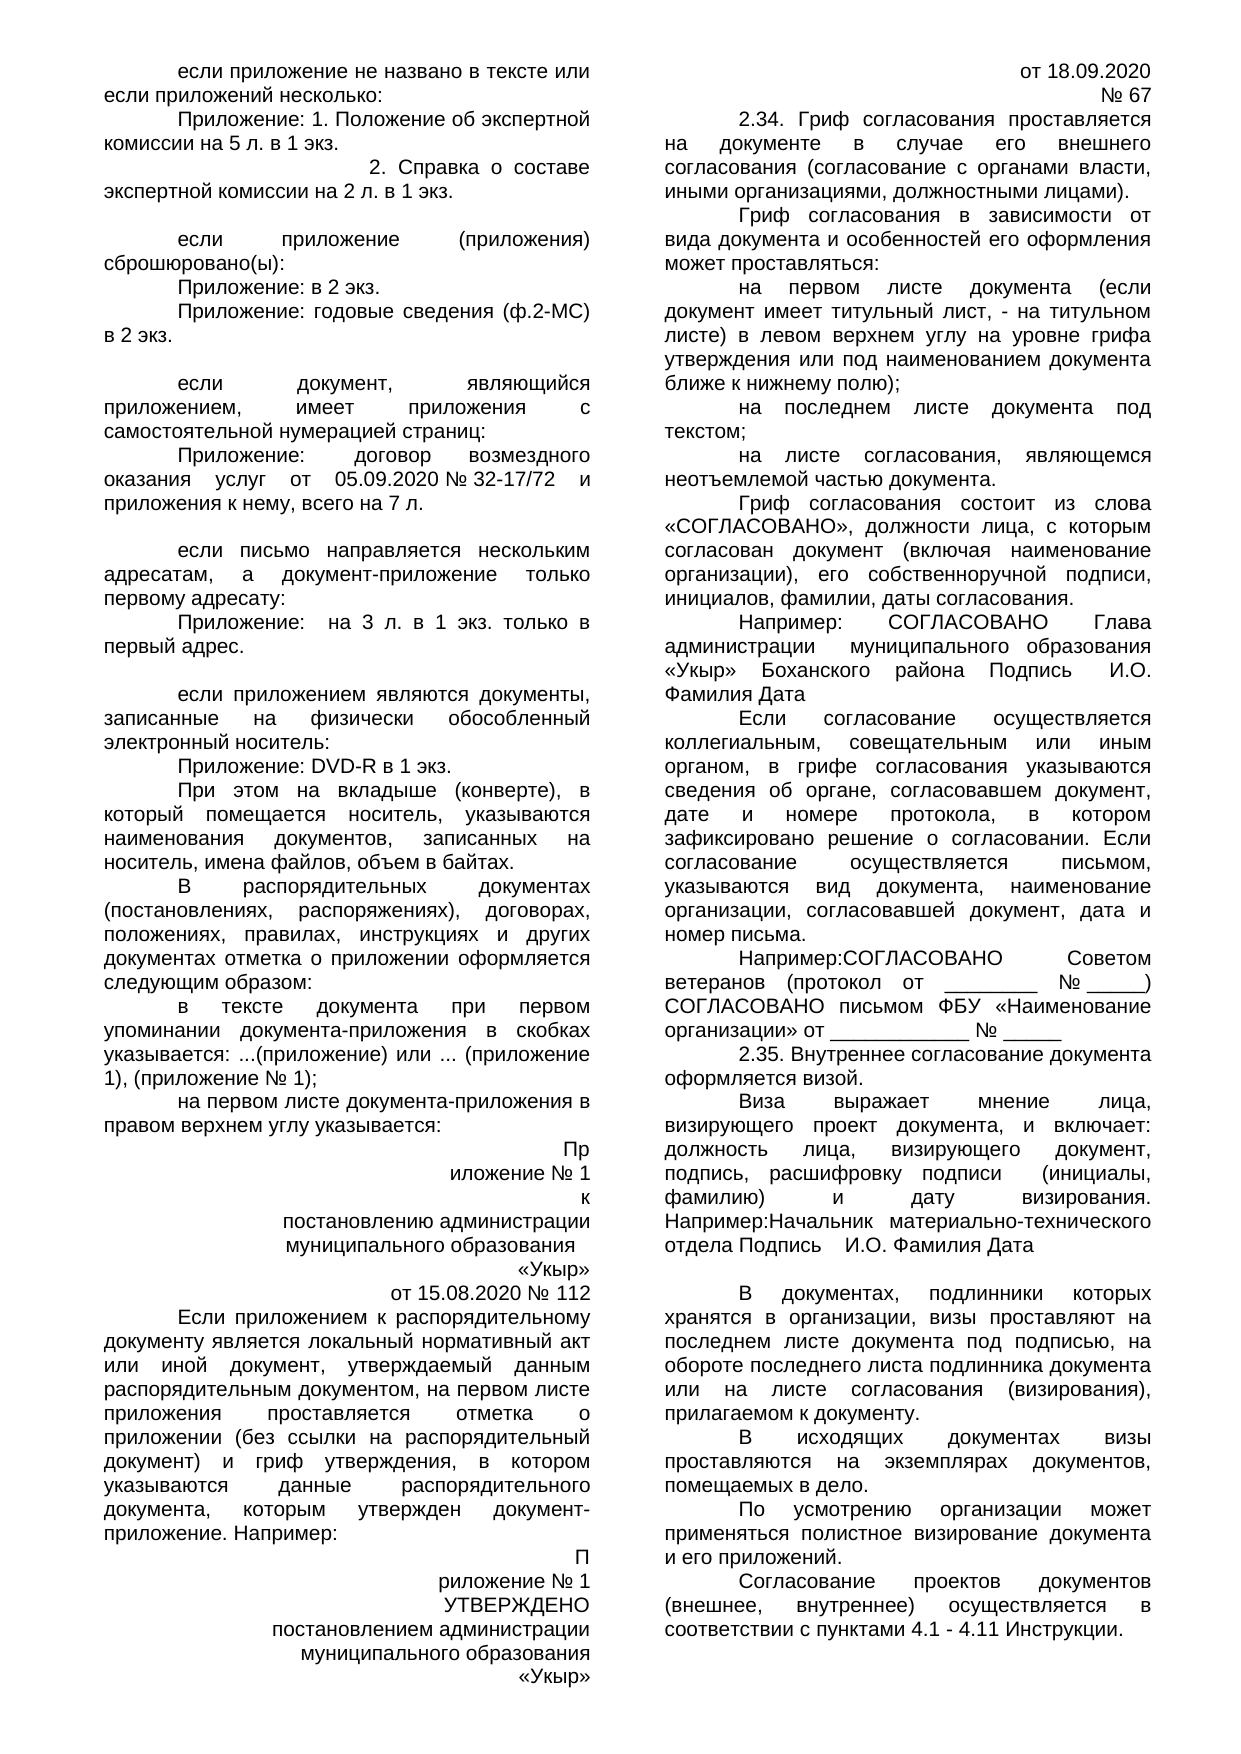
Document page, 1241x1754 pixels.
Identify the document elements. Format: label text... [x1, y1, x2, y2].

text «Укыр» [103, 1257, 591, 1281]
text Приложение: договор возмездного оказания услуг от 05.09.2020 № 32-17/72 и приложения к нему, всего на . [103, 442, 591, 514]
text Приложение: годовые сведения (ф.2-МС) в 2 экз. [103, 299, 591, 347]
text постановлением администрации [103, 1616, 591, 1640]
text При этом на вкладыше (конверте), в который помещается носитель, указываются наименования документов, записанных на носитель, имена файлов, объем в байтах. [103, 778, 591, 874]
text Если согласование осуществляется коллегиальным, совещательным или иным органом, в грифе согласования указываются сведения об органе, согласовавшем документ, дате и номере протокола, в котором зафиксировано решение о согласовании. Если согласование осуществляется письмом, указываются вид документа, наименование организации, согласовавшей документ, дата и номер письма. [664, 706, 1152, 946]
text на листе согласования, являющемся неотъемлемой частью документа. [664, 442, 1152, 490]
text от 18.09.2020 № 67 [664, 59, 1152, 107]
text если документ, являющийся приложением, имеет приложения с самостоятельной нумерацией страниц: [103, 371, 591, 442]
text В распорядительных документах (постановлениях, распоряжениях), договорах, положениях, правилах, инструкциях и других документах отметка о приложении оформляется следующим образом: [103, 874, 591, 993]
text УТВЕРЖДЕНО [103, 1592, 591, 1616]
text Например: СОГЛАСОВАНО Глава администрации муниципального образования «Укыр» Боханского района Подпись И.О. Фамилия Дата [664, 610, 1152, 706]
text Гриф согласования в зависимости от вида документа и особенностей его оформления может проставляться: [664, 203, 1152, 275]
text 2.35. Внутреннее согласование документа оформляется визой. [664, 1041, 1152, 1089]
text Гриф согласования состоит из слова «СОГЛАСОВАНО», должности лица, с которым согласован документ (включая наименование организации), его собственноручной подписи, инициалов, фамилии, даты согласования. [664, 490, 1152, 610]
text Виза выражает мнение лица, визирующего проект документа, и включает: должность лица, визирующего документ, подпись, расшифровку подписи (инициалы, фамилию) и дату визирования. Например:Начальник материально-технического отдела Подпись И.О. Фамилия Дата [664, 1089, 1152, 1257]
text В исходящих документах визы проставляются на экземплярах документов, помещаемых в дело. [664, 1425, 1152, 1497]
text муниципального образования [103, 1233, 591, 1257]
text Например:СОГЛАСОВАНО Советом ветеранов (протокол от ________ № _____) СОГЛАСОВАНО письмом ФБУ «Наименование организации» от ____________ № _____ [664, 946, 1152, 1041]
text Приложение: DVD-R в 1 экз. [103, 754, 591, 778]
text По усмотрению организации может применяться полистное визирование документа и его приложений. [664, 1497, 1152, 1568]
text Приложение: в 2 экз. [103, 275, 591, 299]
text на последнем листе документа под текстом; [664, 394, 1152, 442]
text на первом листе документа-приложения в правом верхнем углу указывается: [103, 1089, 591, 1137]
text если приложением являются документы, записанные на физически обособленный электронный носитель: [103, 682, 591, 754]
text муниципального образования [103, 1640, 591, 1664]
text Согласование проектов документов (внешнее, внутреннее) осуществляется в соответствии с пунктами 4.1 - 4.11 Инструкции. [664, 1568, 1152, 1640]
text если приложение не названо в тексте или если приложений несколько: [103, 59, 591, 107]
text к постановлению администрации [103, 1185, 591, 1233]
text В документах, подлинники которых хранятся в организации, визы проставляют на последнем листе документа под подписью, на обороте последнего листа подлинника документа или на листе согласования (визирования), прилагаемом к документу. [664, 1281, 1152, 1425]
text если приложение (приложения) сброшюровано(ы): [103, 227, 591, 275]
text 2. Справка о составе экспертной комиссии на . в 1 экз. [103, 155, 591, 203]
text 2.34. Гриф согласования проставляется на документе в случае его внешнего согласования (согласование с органами власти, иными организациями, должностными лицами). [664, 107, 1152, 203]
text Приложение: на . в 1 экз. только в первый адрес. [103, 610, 591, 658]
text Если приложением к распорядительному документу является локальный нормативный акт или иной документ, утверждаемый данным распорядительным документом, на первом листе приложения проставляется отметка о приложении (без ссылки на распорядительный документ) и гриф утверждения, в котором указываются данные распорядительного документа, которым утвержден документ-приложение. Например: [103, 1305, 591, 1544]
text Приложение № 1 [103, 1137, 591, 1185]
text Приложение № 1 [103, 1544, 591, 1592]
text в тексте документа при первом упоминании документа-приложения в скобках указывается: ...(приложение) или ... (приложение 1), (приложение № 1); [103, 993, 591, 1089]
text «Укыр» [103, 1664, 591, 1688]
text на первом листе документа (если документ имеет титульный лист, - на титульном листе) в левом верхнем углу на уровне грифа утверждения или под наименованием документа ближе к нижнему полю); [664, 275, 1152, 394]
text Приложение: 1. Положение об экспертной комиссии на . в 1 экз. [103, 107, 591, 155]
text от 15.08.2020 № 112 [103, 1281, 591, 1305]
text если письмо направляется нескольким адресатам, а документ-приложение только первому адресату: [103, 538, 591, 610]
